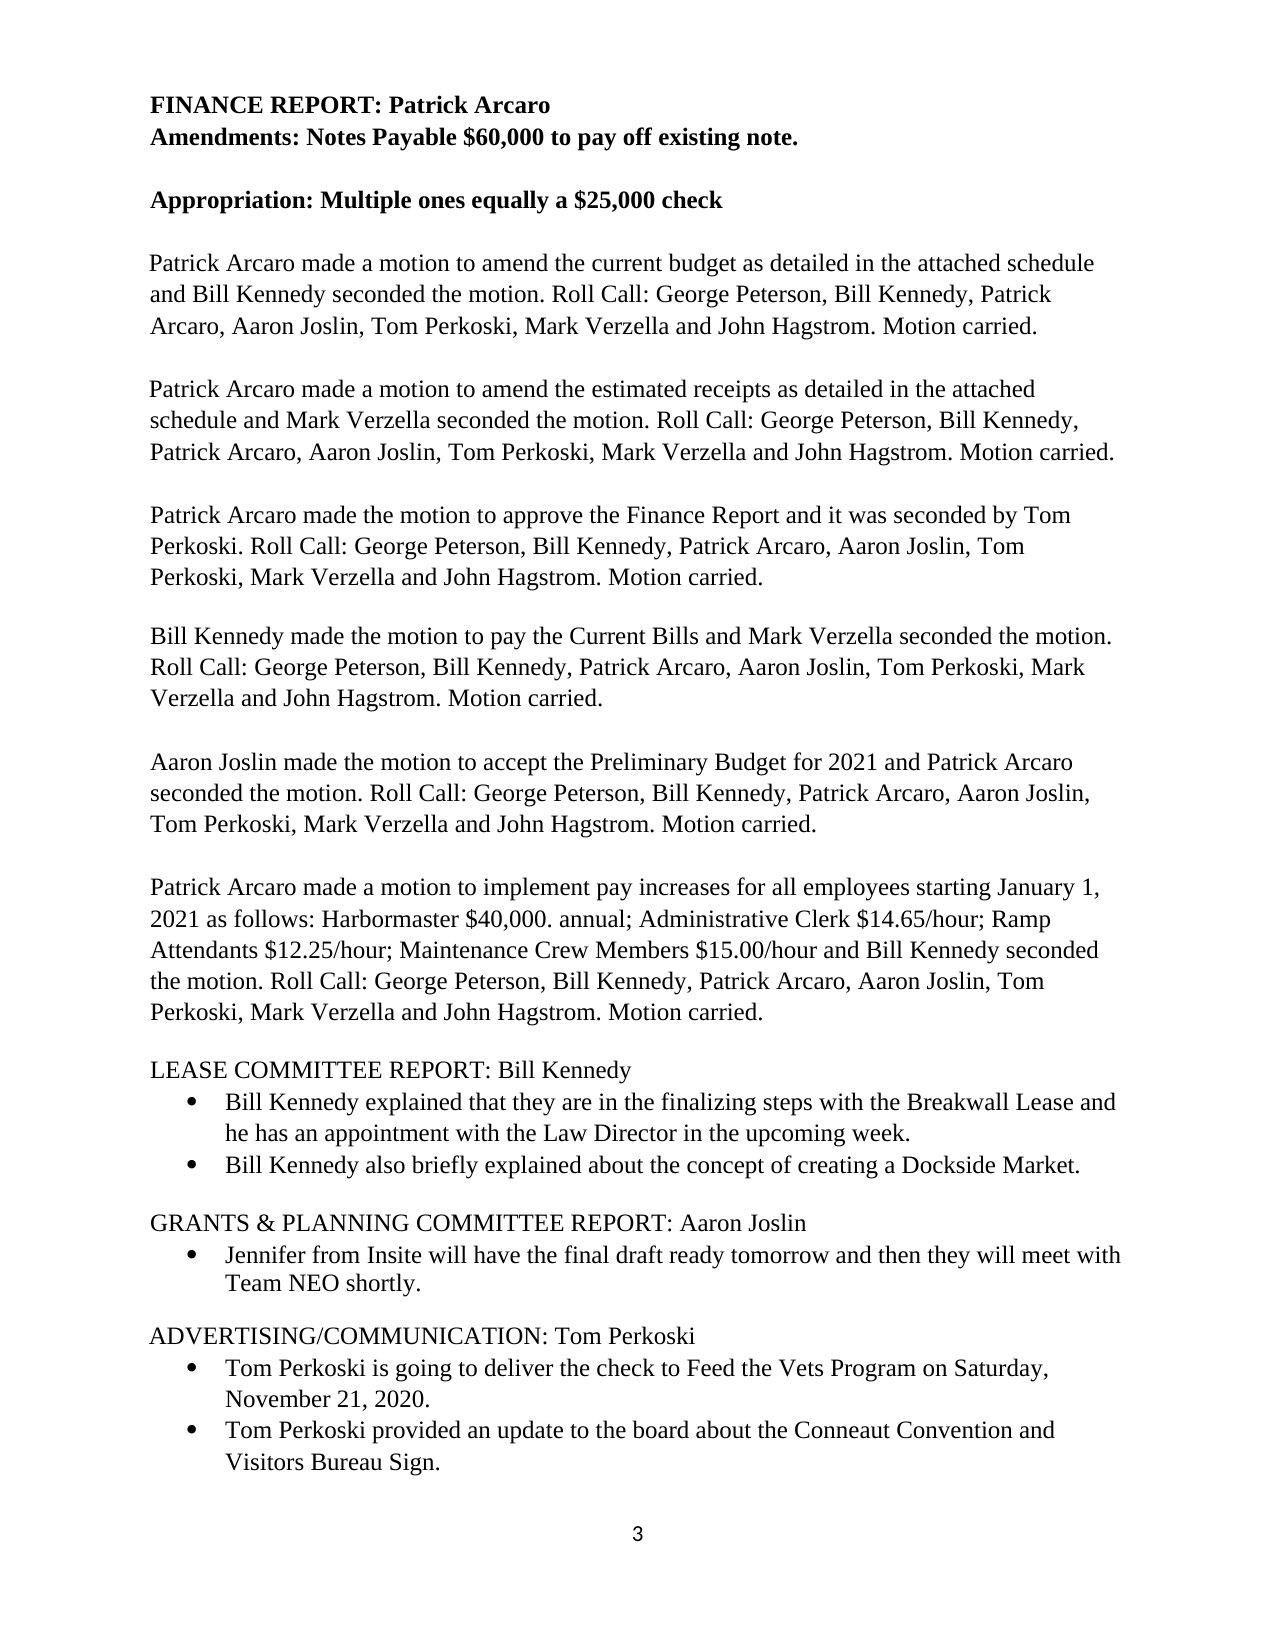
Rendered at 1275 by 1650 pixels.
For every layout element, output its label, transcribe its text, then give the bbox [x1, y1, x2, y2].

text Patrick Arcaro made a motion to implement pay increases for all employees starting January 1, 2021 as follows: Harbormaster $40,000. annual; Administrative Clerk $14.65/hour; Ramp Attendants $12.25/hour; Maintenance Crew Members $15.00/hour and Bill Kennedy seconded the motion. Roll Call: George Peterson, Bill Kennedy, Patrick Arcaro, Aaron Joslin, Tom Perkoski, Mark Verzella and John Hagstrom. Motion carried. [150, 872, 1116, 1026]
list Jennifer from Insite will have the final draft ready tomorrow and then they will meet with Team NEO shortly. [187, 1240, 1125, 1297]
list Bill Kennedy explained that they are in the finalizing steps with the Breakwall Lease and he has an appointment with the Law Director in the upcoming week. [187, 1087, 1125, 1147]
text Aaron Joslin made the motion to accept the Preliminary Budget for 2021 and Patrick Arcaro seconded the motion. Roll Call: George Peterson, Bill Kennedy, Patrick Arcaro, Aaron Joslin, Tom Perkoski, Mark Verzella and John Hagstrom. Motion carried. [150, 747, 1116, 838]
text LEASE COMMITTEE REPORT: Bill Kennedy [150, 1056, 1125, 1084]
text GRANTS & PLANNING COMMITTEE REPORT: Aaron Joslin [150, 1208, 1125, 1237]
text ADVERTISING/COMMUNICATION: Tom Perkoski [148, 1321, 1125, 1350]
text FINANCE REPORT: Patrick Arcaro [150, 90, 1125, 119]
text Patrick Arcaro made the motion to approve the Finance Report and it was seconded by Tom Perkoski. Roll Call: George Peterson, Bill Kennedy, Patrick Arcaro, Aaron Joslin, Tom Perkoski, Mark Verzella and John Hagstrom. Motion carried. [150, 500, 1116, 591]
text Patrick Arcaro made a motion to amend the current budget as detailed in the attached schedule and Bill Kennedy seconded the motion. Roll Call: George Peterson, Bill Kennedy, Patrick Arcaro, Aaron Joslin, Tom Perkoski, Mark Verzella and John Hagstrom. Motion carried. [148, 248, 1116, 339]
list Tom Perkoski is going to deliver the check to Feed the Vets Program on Saturday, November 21, 2020. [187, 1353, 1125, 1413]
text Amendments: Notes Payable $60,000 to pay off existing note. [150, 122, 1125, 150]
text Bill Kennedy made the motion to pay the Current Bills and Mark Verzella seconded the motion. Roll Call: George Peterson, Bill Kennedy, Patrick Arcaro, Aaron Joslin, Tom Perkoski, Mark Verzella and John Hagstrom. Motion carried. [150, 621, 1116, 712]
list Bill Kennedy also briefly explained about the concept of creating a Dockside Market. [187, 1150, 1125, 1178]
list Tom Perkoski provided an update to the board about the Conneaut Convention and Visitors Bureau Sign. [187, 1415, 1125, 1475]
text Appropriation: Multiple ones equally a $25,000 check [150, 185, 1125, 214]
text Patrick Arcaro made a motion to amend the estimated receipts as detailed in the attached schedule and Mark Verzella seconded the motion. Roll Call: George Peterson, Bill Kennedy, Patrick Arcaro, Aaron Joslin, Tom Perkoski, Mark Verzella and John Hagstrom. Motion carried. [148, 374, 1116, 465]
